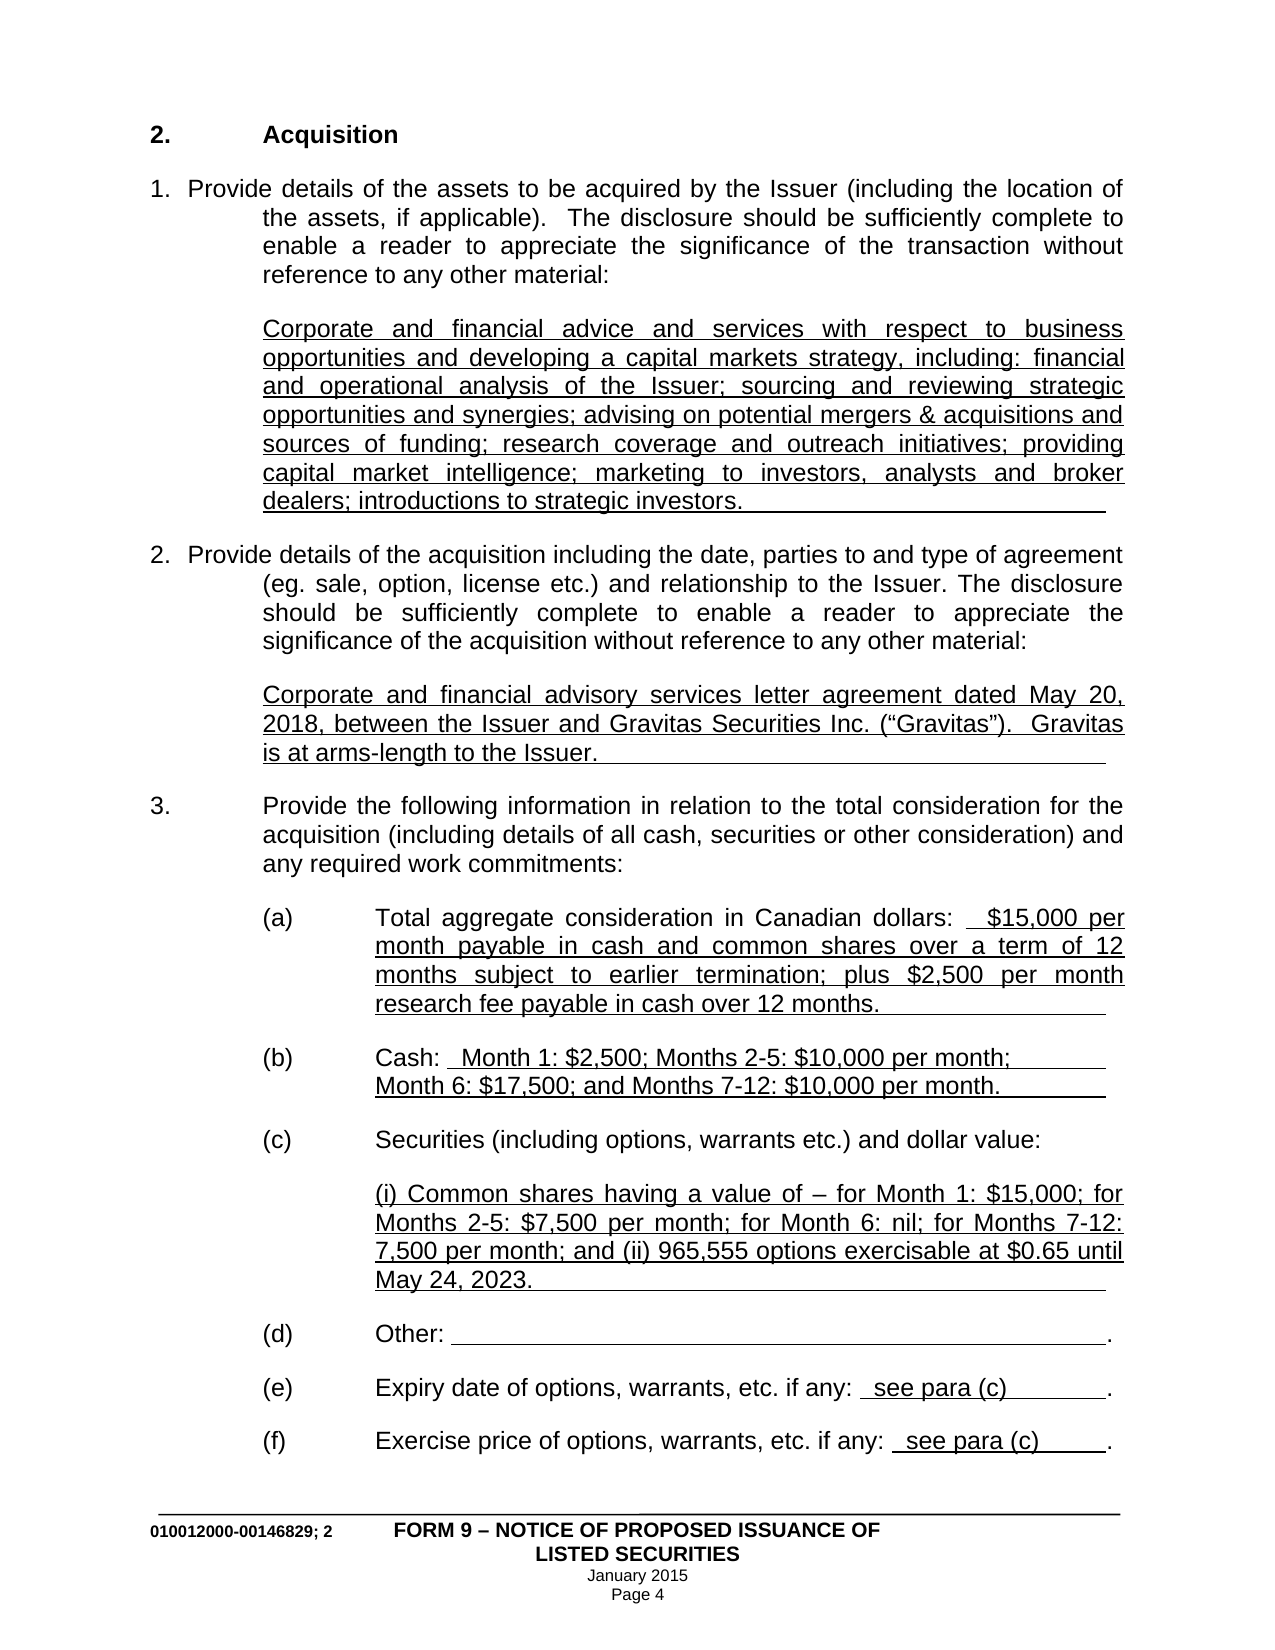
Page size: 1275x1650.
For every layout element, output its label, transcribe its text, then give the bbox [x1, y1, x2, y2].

list Securities (including options, warrants etc.) and dollar value: [262, 1125, 1125, 1154]
list Cash: Month 1: $2,500; Months 2-5: $10,000 per month; Month 6: $17,500; and Months 7-12: $10,000 per month. [262, 1042, 1125, 1100]
list (i) Common shares having a value of – for Month 1: $15,000; for Months 2-5: $7,500 per month; for Month 6: nil; for Months 7-12: 7,500 per month; and (ii) 965,555 options exercisable at $0.65 until May 24, 2023. [375, 1179, 1125, 1294]
list Corporate and financial advisory services letter agreement dated May 20, 2018, between the Issuer and Gravitas Securities Inc. (“Gravitas”). Gravitas is at arms-length to the Issuer. [262, 735, 1125, 766]
list Corporate and financial advisory services letter agreement dated May 20, 2018, between the Issuer and Gravitas Securities Inc. (“Gravitas”). Gravitas is at arms-length to the Issuer. [262, 680, 1125, 705]
list Expiry date of options, warrants, etc. if any: see para (c) . [262, 1372, 1125, 1401]
list Provide details of the acquisition including the date, parties to and type of agreement (eg. sale, option, license etc.) and relationship to the Issuer. The disclosure should be sufficiently complete to enable a reader to appreciate the significance of the acquisition without reference to any other material: [150, 540, 1125, 655]
list Other: . [262, 1319, 1125, 1347]
list Provide details of the assets to be acquired by the Issuer (including the location of the assets, if applicable). The disclosure should be sufficiently complete to enable a reader to appreciate the significance of the transaction without reference to any other material: [150, 174, 1125, 289]
list Corporate and financial advisory services letter agreement dated May 20, 2018, between the Issuer and Gravitas Securities Inc. (“Gravitas”). Gravitas is at arms-length to the Issuer. [262, 706, 1125, 734]
list Provide the following information in relation to the total consideration for the acquisition (including details of all cash, securities or other consideration) and any required work commitments: [150, 791, 1125, 877]
list Exercise price of options, warrants, etc. if any: see para (c) . [262, 1426, 1125, 1455]
list Total aggregate consideration in Canadian dollars: $15,000 per month payable in cash and common shares over a term of 12 months subject to earlier termination; plus $2,500 per month research fee payable in cash over 12 months. [262, 902, 1125, 1017]
list Corporate and financial advice and services with respect to business opportunities and developing a capital markets strategy, including: financial and operational analysis of the Issuer; sourcing and reviewing strategic opportunities and synergies; advising on potential mergers & acquisitions and sources of funding; research coverage and outreach initiatives; providing capital market intelligence; marketing to investors, analysts and broker dealers; introductions to strategic investors. [262, 397, 1125, 454]
text 2. Acquisition [150, 120, 1125, 149]
